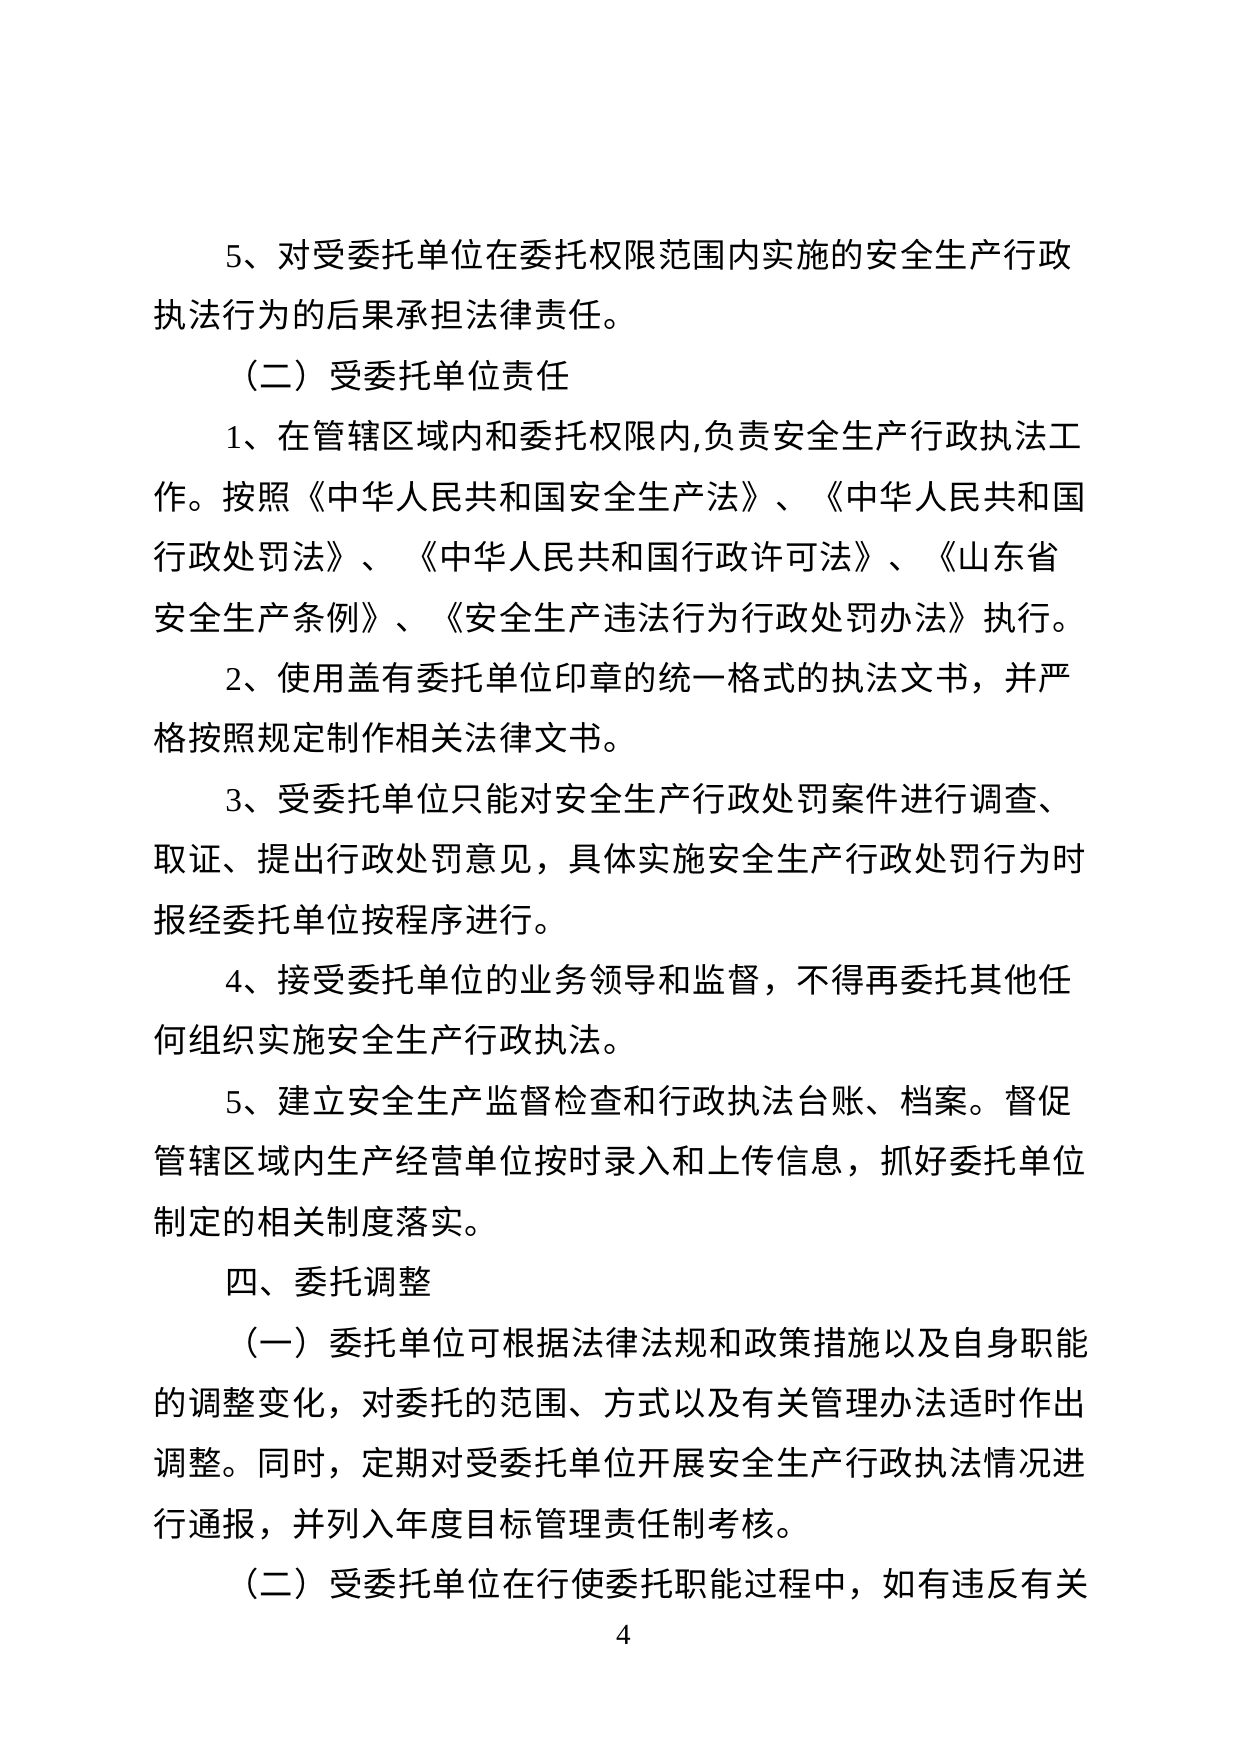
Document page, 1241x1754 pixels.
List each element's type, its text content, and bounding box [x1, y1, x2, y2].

text 5、对受委托单位在委托权限范围内实施的安全生产行政执法行为的后果承担法律责任。 [153, 219, 1092, 340]
text （二）受委托单位责任 [153, 340, 1092, 400]
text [153, 1548, 1092, 1609]
text 5、建立安全生产监督检查和行政执法台账、档案。督促管辖区域内生产经营单位按时录入和上传信息，抓好委托单位制定的相关制度落实。 [153, 1065, 1092, 1246]
text 四、委托调整 [153, 1246, 1092, 1307]
text 4、接受委托单位的业务领导和监督，不得再委托其他任何组织实施安全生产行政执法。 [153, 944, 1092, 1065]
text 3、受委托单位只能对安全生产行政处罚案件进行调查、取证、提出行政处罚意见，具体实施安全生产行政处罚行为时报经委托单位按程序进行。 [153, 763, 1092, 944]
text 1、在管辖区域内和委托权限内,负责安全生产行政执法工作。按照《中华人民共和国安全生产法》、《中华人民共和国行政处罚法》、 《中华人民共和国行政许可法》、《山东省安全生产条例》、《安全生产违法行为行政处罚办法》执行。 [153, 400, 1092, 642]
text （一）委托单位可根据法律法规和政策措施以及自身职能的调整变化，对委托的范围、方式以及有关管理办法适时作出调整。同时，定期对受委托单位开展安全生产行政执法情况进行通报，并列入年度目标管理责任制考核。 [153, 1307, 1092, 1548]
text 2、使用盖有委托单位印章的统一格式的执法文书，并严格按照规定制作相关法律文书。 [153, 642, 1092, 763]
